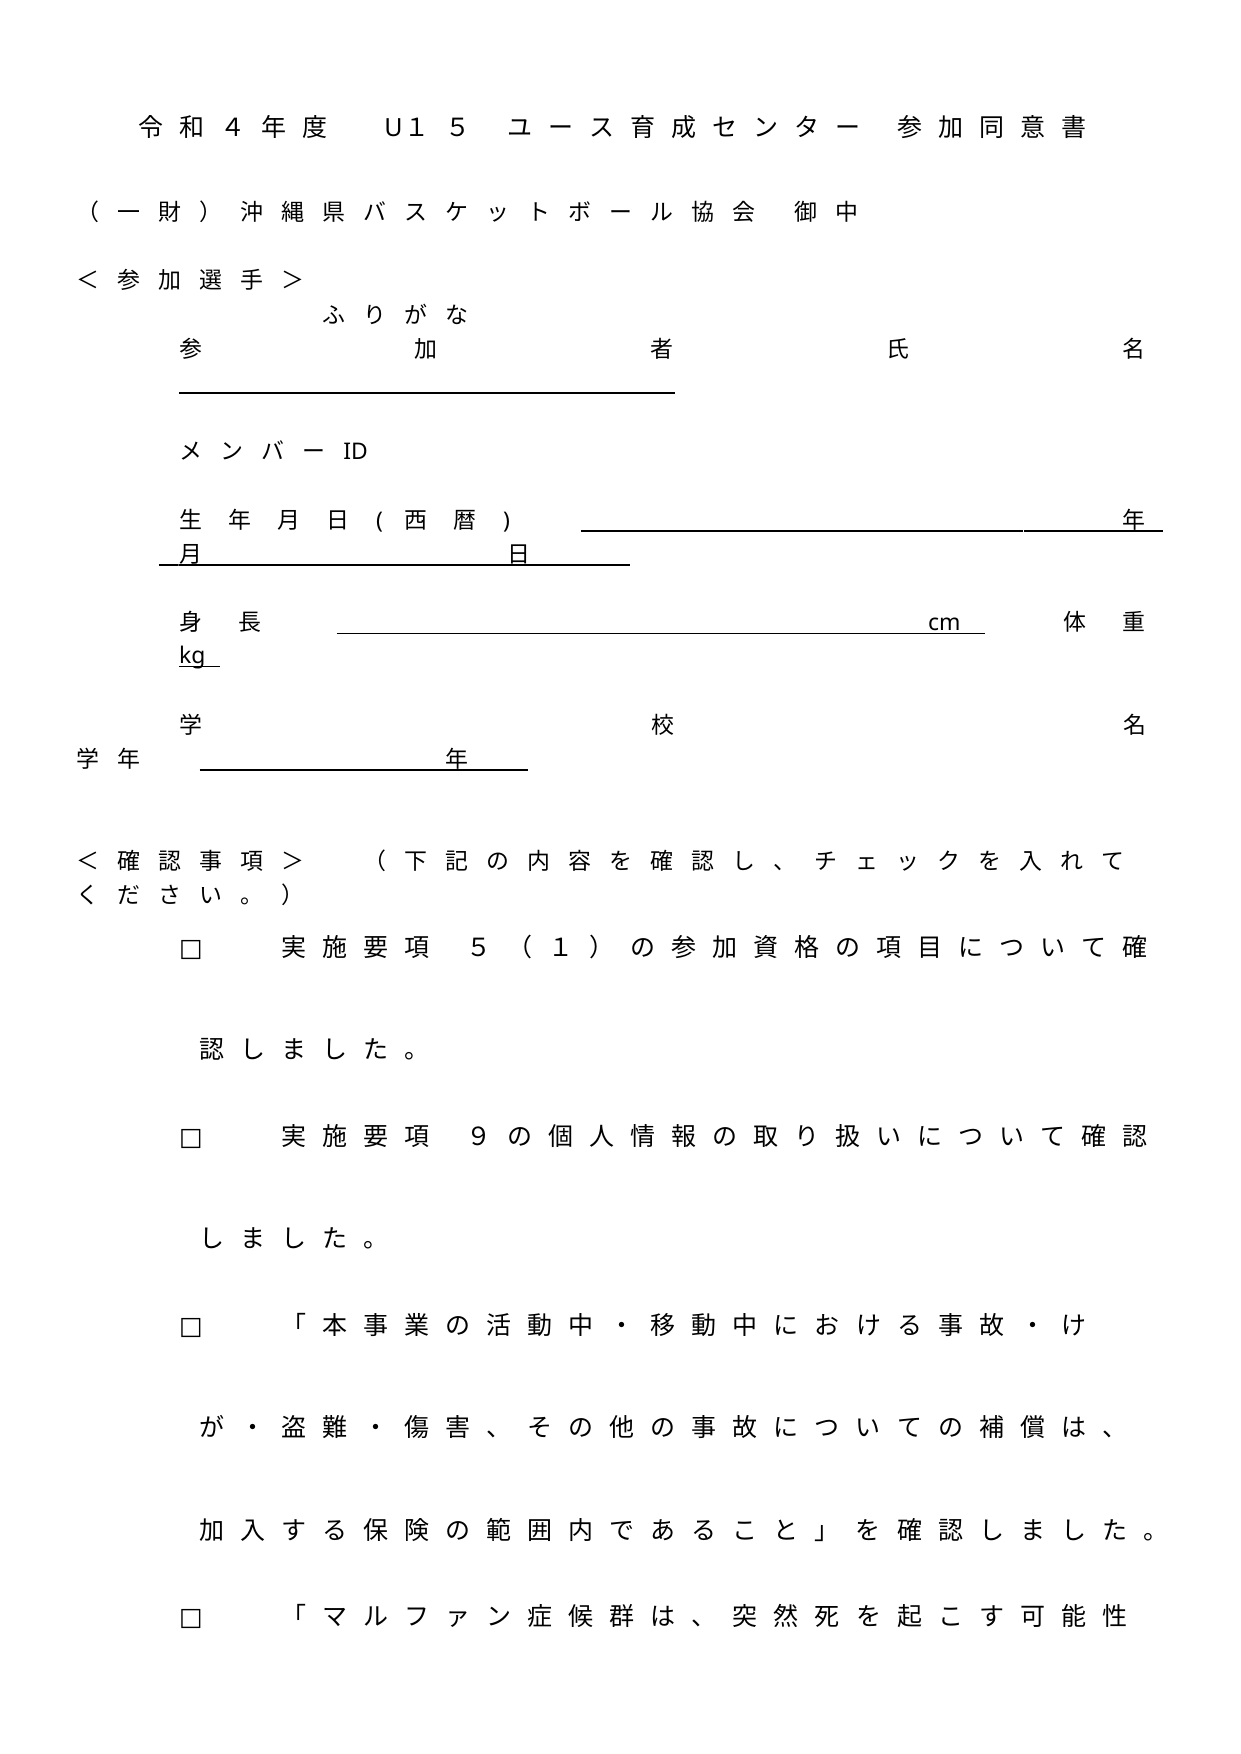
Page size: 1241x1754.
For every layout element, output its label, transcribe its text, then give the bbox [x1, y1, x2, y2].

text 参加者氏名 [159, 330, 1164, 399]
list 「本事業の活動中・移動中における事故・けが・盗難・傷害、その他の事故についての補償は、加入する保険の範囲内であること」を確認しました。 [161, 1289, 1164, 1562]
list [161, 1581, 1164, 1649]
list 実施要項 ５（１）の参加資格の項目について確認しました。 [161, 911, 1164, 1082]
text 学校名 学年 年 [76, 706, 1164, 774]
text メンバーID [159, 433, 1164, 467]
text ＜参加選手＞ [76, 262, 1164, 296]
list 実施要項 ９の個人情報の取り扱いについて確認しました。 [161, 1100, 1164, 1271]
text 身長 cm 体重 kg [159, 604, 1164, 672]
text ＜確認事項＞ （下記の内容を確認し、チェックを入れてください。） [76, 843, 1164, 911]
text 令和４年度 U１５ ユース育成センター 参加同意書 [76, 91, 1164, 159]
text ふりがな [76, 296, 1164, 330]
text （一財）沖縄県バスケットボール協会 御中 [76, 194, 1164, 228]
text 生年月日(西暦) 年 月 日 [159, 501, 1164, 569]
